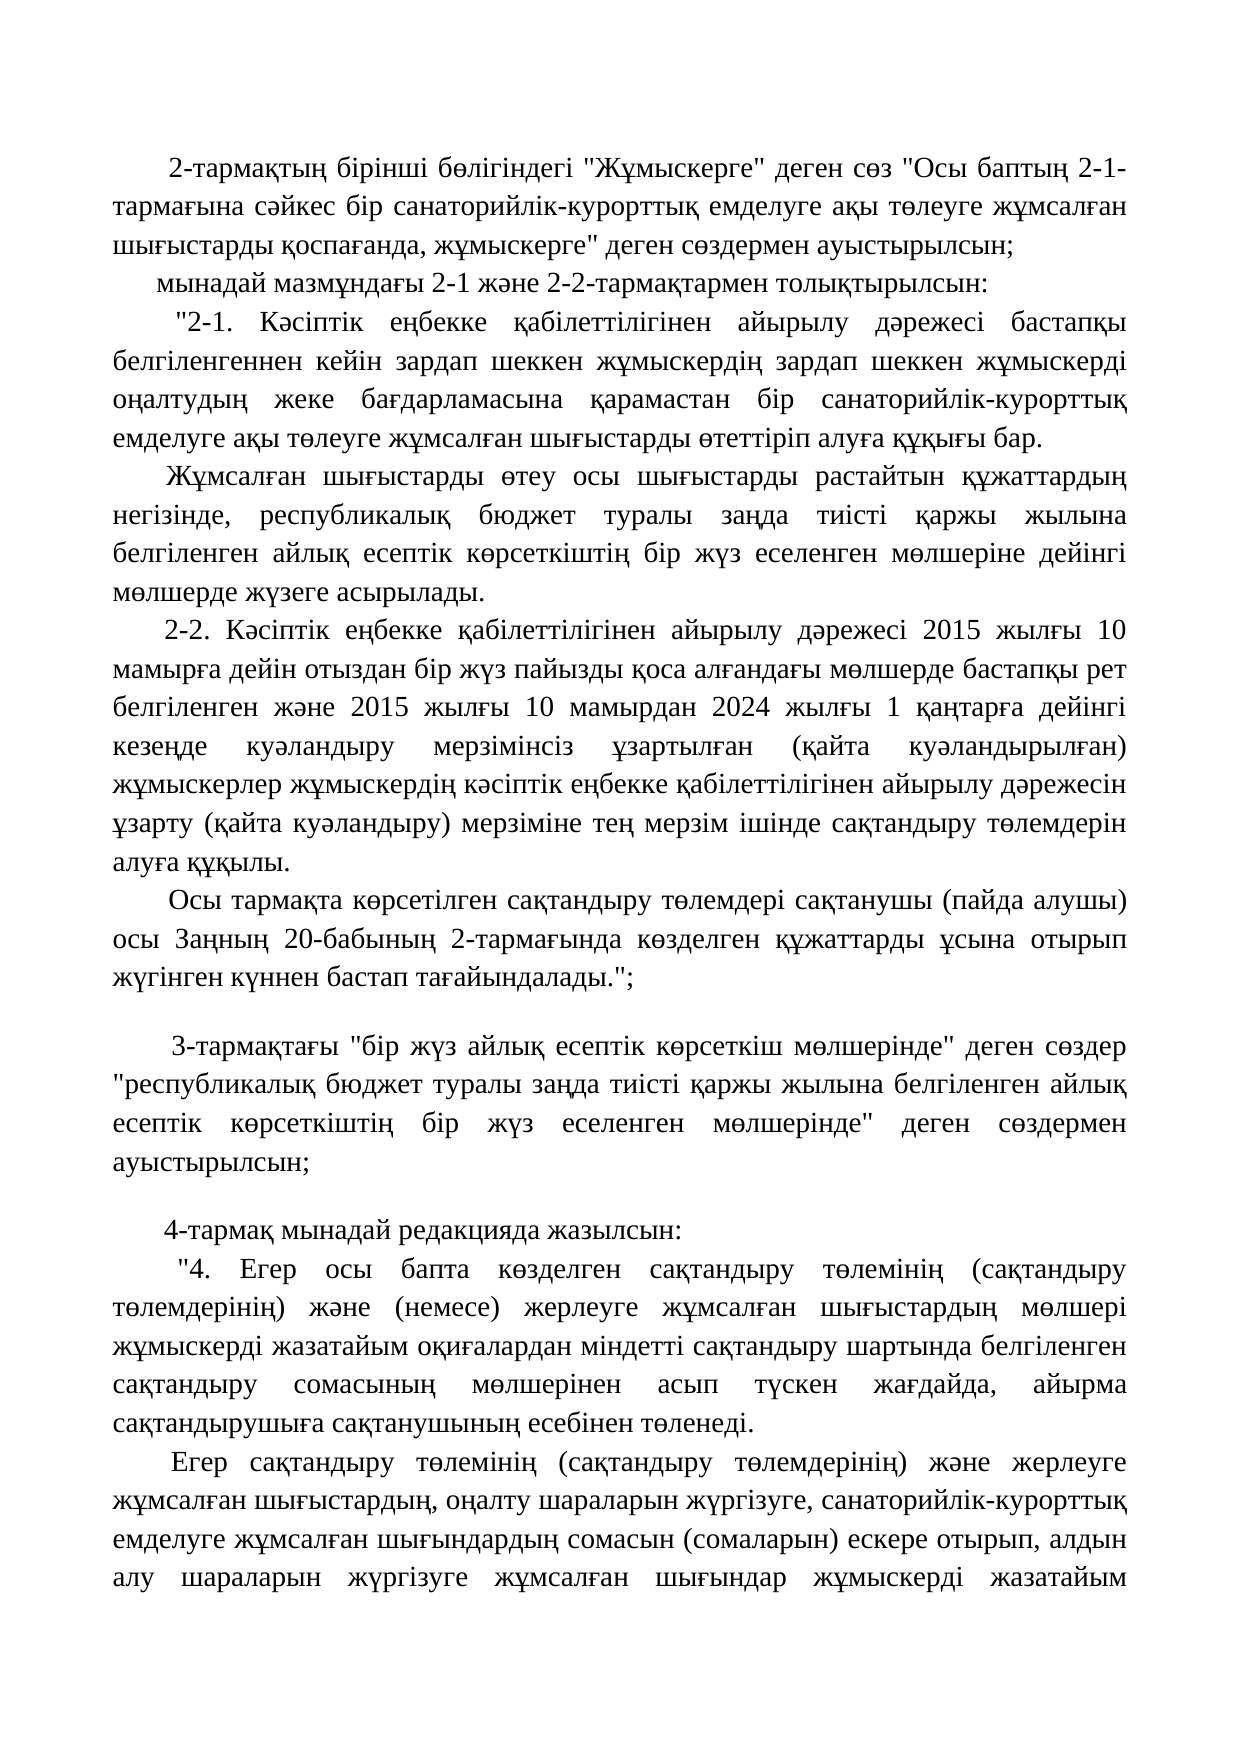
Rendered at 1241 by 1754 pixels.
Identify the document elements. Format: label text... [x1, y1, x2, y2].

text 2-2. Кәсіптік еңбекке қабілеттілігінен айырылу дәрежесі 2015 жылғы 10 мамырға дейін отыздан бір жүз пайызды қоса алғандағы мөлшерде бастапқы рет белгіленген және 2015 жылғы 10 мамырдан 2024 жылғы 1 қаңтарға дейінгі кезеңде куәландыру мерзімінсіз ұзартылған (қайта куәландырылған) жұмыскерлер жұмыскердің кәсіптік еңбекке қабілеттілігінен айырылу дәрежесін ұзарту (қайта куәландыру) мерзіміне тең мерзім ішінде сақтандыру төлемдерін алуға құқылы. [112, 612, 1128, 877]
text 2-тармақтың бірінші бөлігіндегі "Жұмыскерге" деген сөз "Осы баптың 2-1-тармағына сәйкес бір санаторийлік-курорттық емделуге ақы төлеуге жұмсалған шығыстарды қоспағанда, жұмыскерге" деген сөздермен ауыстырылсын; [112, 150, 1128, 261]
text Осы тармақта көрсетілген сақтандыру төлемдері сақтанушы (пайда алушы) осы Заңның 20-бабының 2-тармағында көзделген құжаттарды ұсына отырып жүгінген күннен бастап тағайындалады."; [112, 882, 1128, 993]
text "2-1. Кәсіптік еңбекке қабілеттілігінен айырылу дәрежесі бастапқы белгіленгеннен кейін зардап шеккен жұмыскердің зардап шеккен жұмыскерді оңалтудың жеке бағдарламасына қарамастан бір санаторийлік-курорттық емделуге ақы төлеуге жұмсалған шығыстарды өтеттіріп алуға құқығы бар. [112, 304, 1128, 453]
text 4-тармақ мынадай редакцияда жазылсын: [112, 1212, 1128, 1246]
text "4. Егер осы бапта көзделген сақтандыру төлемiнiң (сақтандыру төлемдерiнiң) және (немесе) жерлеуге жұмсалған шығыстардың мөлшерi жұмыскердi жазатайым оқиғалардан мiндеттi сақтандыру шартында белгiленген сақтандыру сомасының мөлшерiнен асып түскен жағдайда, айырма сақтандырушыға сақтанушының есебiнен төленедi. [112, 1251, 1128, 1439]
text мынадай мазмұндағы 2-1 және 2-2-тармақтармен толықтырылсын: [112, 266, 1128, 299]
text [112, 1444, 1128, 1593]
text 3-тармақтағы "бір жүз айлық есептiк көрсеткiш мөлшерiнде" деген сөздер "республикалық бюджет туралы заңда тиісті қаржы жылына белгіленген айлық есептік көрсеткіштің бір жүз еселенген мөлшерінде" деген сөздермен ауыстырылсын; [112, 1028, 1128, 1177]
text Жұмсалған шығыстарды өтеу осы шығыстарды растайтын құжаттардың негізінде, республикалық бюджет туралы заңда тиісті қаржы жылына белгіленген айлық есептік көрсеткіштің бір жүз еселенген мөлшеріне дейінгі мөлшерде жүзеге асырылады. [112, 458, 1128, 607]
